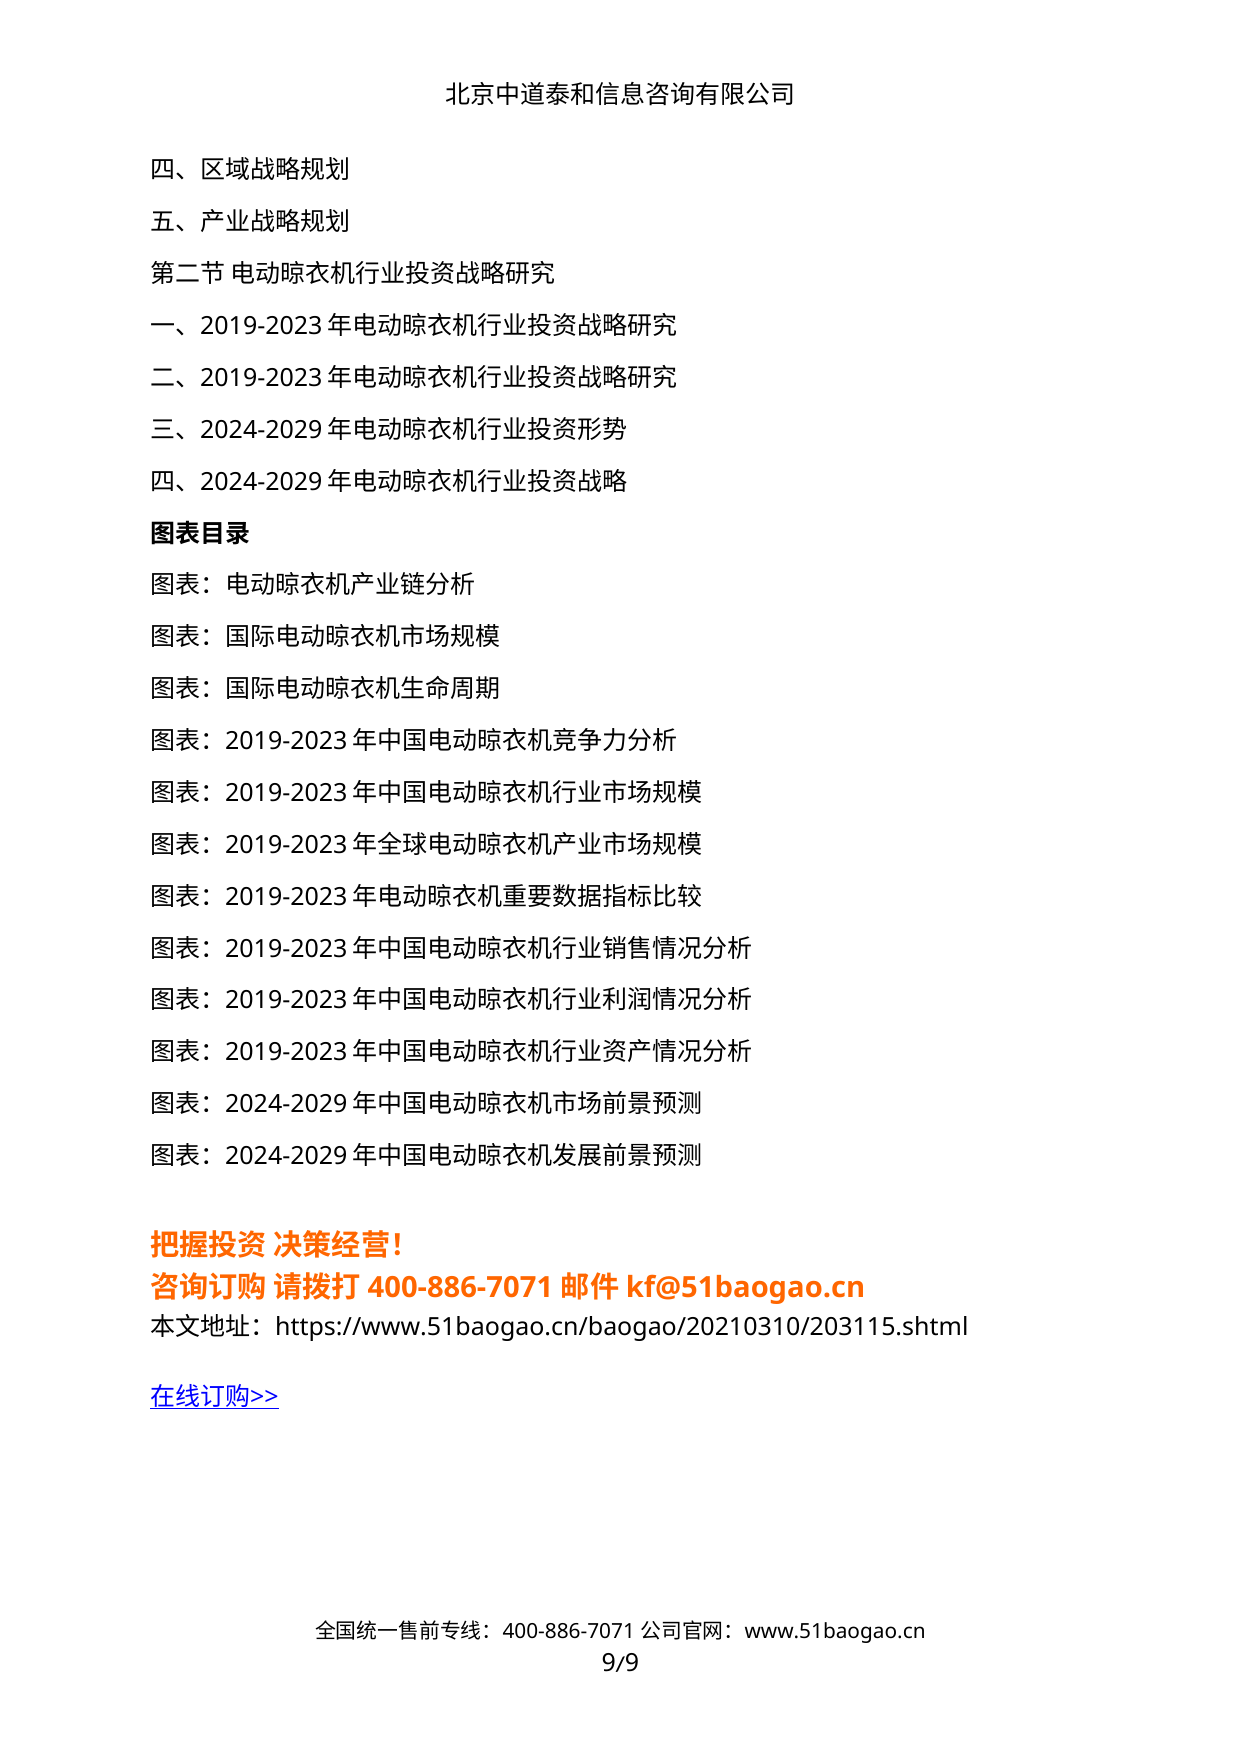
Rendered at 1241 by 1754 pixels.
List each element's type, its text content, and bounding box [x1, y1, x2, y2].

text 图表：2019-2023年中国电动晾衣机竞争力分析 [150, 721, 1090, 757]
text 图表：国际电动晾衣机生命周期 [150, 669, 1090, 705]
text 五、产业战略规划 [150, 202, 1090, 238]
text 图表：2019-2023年中国电动晾衣机行业利润情况分析 [150, 980, 1090, 1016]
text 图表：2019-2023年全球电动晾衣机产业市场规模 [150, 824, 1090, 861]
text 图表：2019-2023年电动晾衣机重要数据指标比较 [150, 876, 1090, 912]
text 在线订购>> [150, 1342, 1090, 1413]
text 把握投资 决策经营！咨询订购 请拨打 400-886-7071 邮件 kf@51baogao.cn本文地址：https://www.51baogao.cn/baogao/20210310/203115.shtml [150, 1187, 1090, 1342]
text 四、区域战略规划 [150, 150, 1090, 186]
text 图表：2019-2023年中国电动晾衣机行业资产情况分析 [150, 1032, 1090, 1068]
text 图表：2024-2029年中国电动晾衣机发展前景预测 [150, 1136, 1090, 1172]
text 图表：国际电动晾衣机市场规模 [150, 617, 1090, 653]
text 一、2019-2023年电动晾衣机行业投资战略研究 [150, 306, 1090, 342]
text 图表目录 [150, 513, 1090, 549]
text 图表：2019-2023年中国电动晾衣机行业销售情况分析 [150, 928, 1090, 964]
text 第二节 电动晾衣机行业投资战略研究 [150, 254, 1090, 290]
text 四、2024-2029年电动晾衣机行业投资战略 [150, 461, 1090, 497]
text 图表：电动晾衣机产业链分析 [150, 565, 1090, 601]
text 二、2019-2023年电动晾衣机行业投资战略研究 [150, 357, 1090, 394]
text 图表：2019-2023年中国电动晾衣机行业市场规模 [150, 772, 1090, 809]
text 图表：2024-2029年中国电动晾衣机市场前景预测 [150, 1084, 1090, 1120]
text 三、2024-2029年电动晾衣机行业投资形势 [150, 409, 1090, 446]
